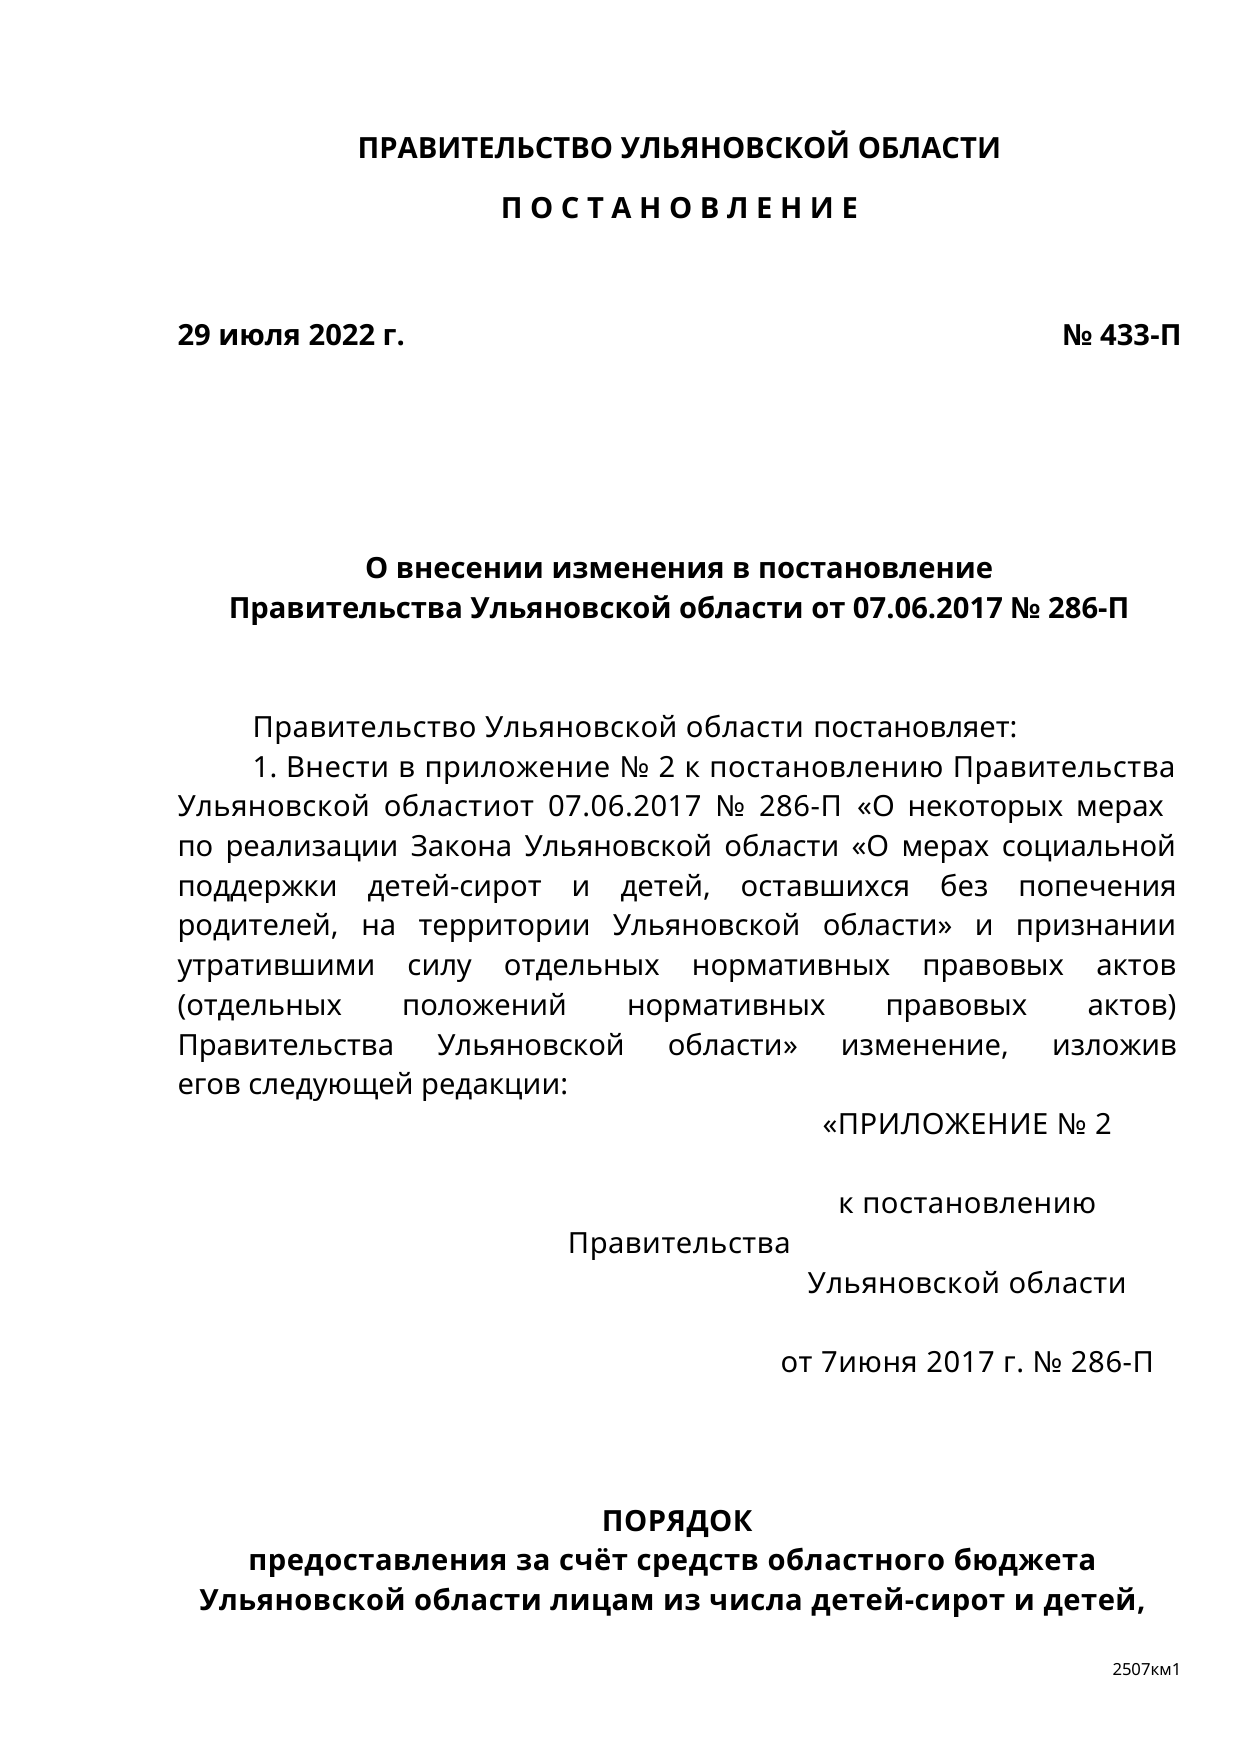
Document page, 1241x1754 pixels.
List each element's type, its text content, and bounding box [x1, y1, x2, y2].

text Правительства Ульяновской области от 07.06.2017 № 286-П [177, 587, 1181, 627]
table_header ПРАВИТЕЛЬСТВО УЛЬЯНОВСКОЙ ОБЛАСТИ [166, 118, 1192, 177]
text от 7июня 2017 г. № 286-П [177, 1341, 1181, 1381]
text 1. Внести в приложение № 2 к постановлению Правительства Ульяновской областиот 07.06.2017 № 286-П «О некоторых мерах по реализации Закона Ульяновской области «О мерах социальной поддержки детей-сирот и детей, оставшихся без попечения родителей, на территории Ульяновской области» и признании утратившими силу отдельных нормативных правовых актов (отдельных положений нормативных правовых актов) Правительства Ульяновской области» изменение, изложив егов следующей редакции: [177, 746, 1177, 1103]
text Правительство Ульяновской области постановляет: [179, 706, 1181, 746]
table_cell № 433-П [679, 236, 1192, 354]
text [177, 1540, 1177, 1619]
text Ульяновской области [177, 1262, 1181, 1302]
text «ПРИЛОЖЕНИЕ № 2 [177, 1103, 1181, 1143]
text ПОРЯДОК [177, 1500, 1177, 1540]
table_cell 29 июля 2022 г. [166, 236, 679, 354]
table_cell П О С Т А Н О В Л Е Н И Е [166, 177, 1192, 236]
text О внесении изменения в постановление [177, 547, 1181, 587]
text к постановлению Правительства [177, 1182, 1181, 1262]
